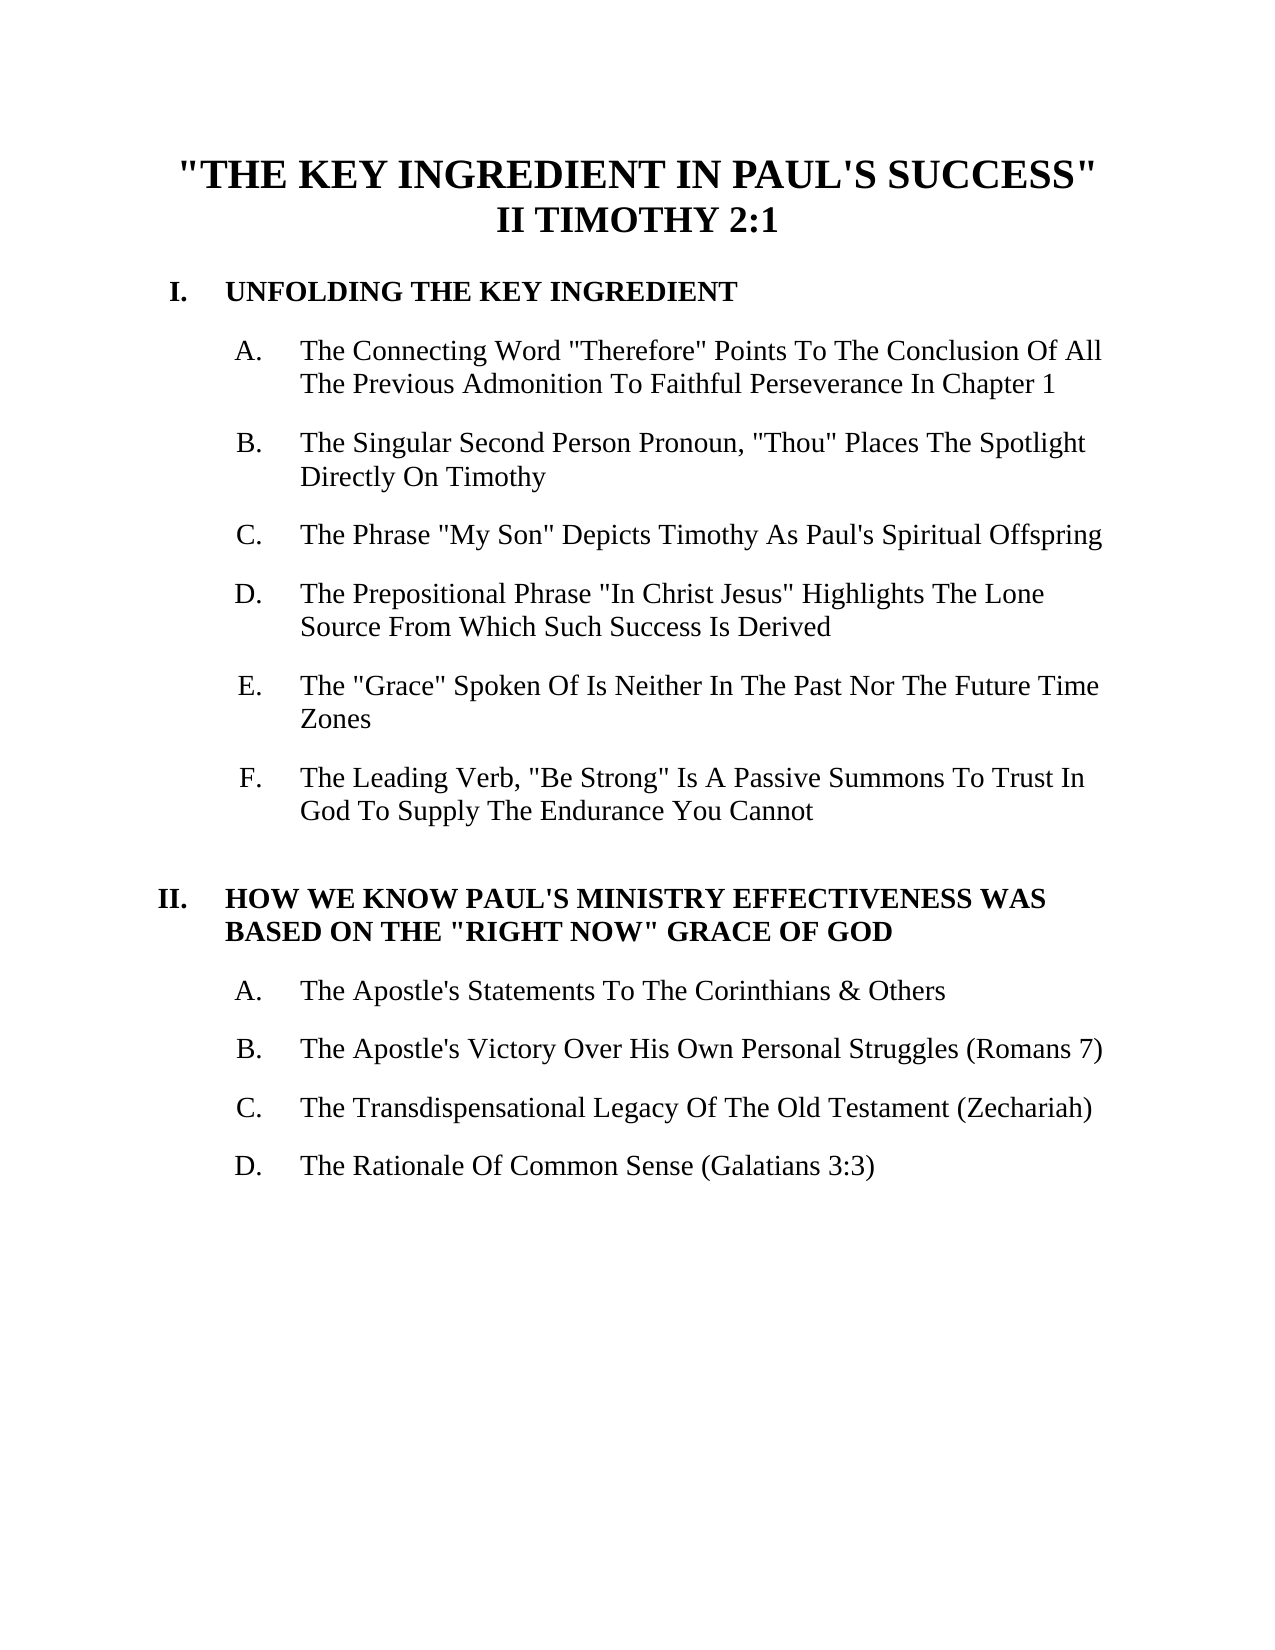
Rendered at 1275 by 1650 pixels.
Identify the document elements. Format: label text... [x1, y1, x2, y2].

list The Connecting Word "Therefore" Points To The Conclusion Of All The Previous Admonition To Faithful Perseverance In Chapter 1 [262, 333, 1125, 400]
list The Singular Second Person Pronoun, "Thou" Places The Spotlight Directly On Timothy [262, 425, 1125, 492]
subtitle II TIMOTHY 2:1 [150, 198, 1125, 241]
list The "Grace" Spoken Of Is Neither In The Past Nor The Future Time Zones [262, 668, 1125, 735]
list UNFOLDING THE KEY INGREDIENT [187, 274, 1125, 308]
list The Apostle's Victory Over His Own Personal Struggles (Romans 7) [262, 1031, 1125, 1065]
list The Leading Verb, "Be Strong" Is A Passive Summons To Trust In God To Supply The Endurance You Cannot [262, 760, 1125, 856]
list HOW WE KNOW PAUL'S MINISTRY EFFECTIVENESS WAS BASED ON THE "RIGHT NOW" GRACE OF GOD [187, 881, 1125, 948]
list The Transdispensational Legacy Of The Old Testament (Zechariah) [262, 1090, 1125, 1123]
subtitle "THE KEY INGREDIENT IN PAUL'S SUCCESS" [150, 150, 1125, 198]
list The Apostle's Statements To The Corinthians & Others [262, 973, 1125, 1006]
list The Phrase "My Son" Depicts Timothy As Paul's Spiritual Offspring [262, 517, 1125, 551]
list The Prepositional Phrase "In Christ Jesus" Highlights The Lone Source From Which Such Success Is Derived [262, 576, 1125, 643]
list The Rationale Of Common Sense (Galatians 3:3) [262, 1148, 1125, 1182]
